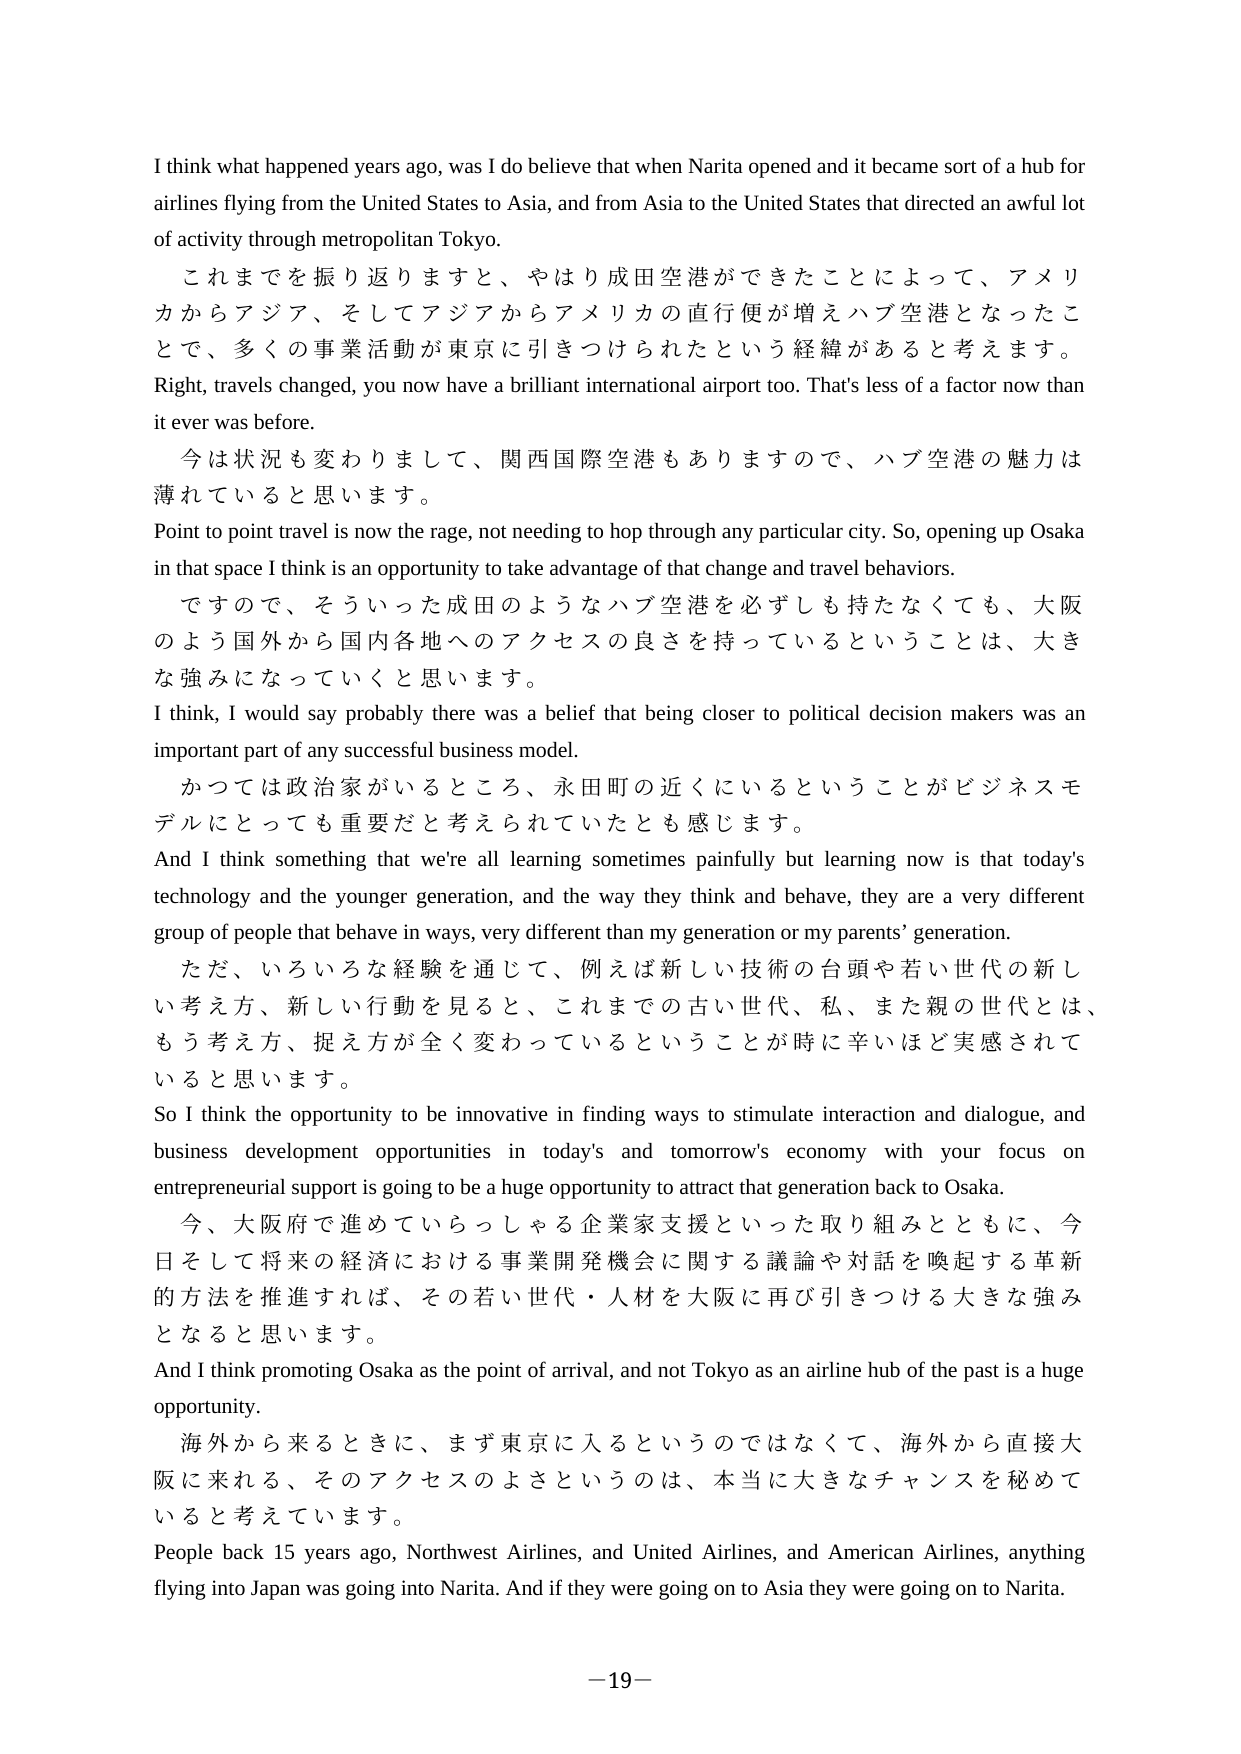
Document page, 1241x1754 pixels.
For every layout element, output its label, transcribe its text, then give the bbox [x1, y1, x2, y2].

text And I think something that we're all learning sometimes painfully but learning now is that today's technology and the younger generation, and the way they think and behave, they are a very different group of people that behave in ways, very different than my generation or my parents’ generation. [153, 841, 1087, 950]
text Right, travels changed, you now have a brilliant international airport too. That's less of a factor now than it ever was before. [153, 367, 1087, 439]
text I think what happened years ago, was I do believe that when Narita opened and it became sort of a hub for airlines flying from the United States to Asia, and from Asia to the United States that directed an awful lot of activity through metropolitan Tokyo. [153, 148, 1087, 257]
text 今は状況も変わりまして、関西国際空港もありますので、ハブ空港の魅力は薄れていると思います。 [153, 439, 1087, 512]
text ただ、いろいろな経験を通じて、例えば新しい技術の台頭や若い世代の新しい考え方、新しい行動を見ると、これまでの古い世代、私、また親の世代とは、もう考え方、捉え方が全く変わっているということが時に辛いほど実感されていると思います。 [153, 950, 1087, 1096]
text So I think the opportunity to be innovative in finding ways to stimulate interaction and dialogue, and business development opportunities in today's and tomorrow's economy with your focus on entrepreneurial support is going to be a huge opportunity to attract that generation back to Osaka. [153, 1096, 1087, 1205]
text 今、大阪府で進めていらっしゃる企業家支援といった取り組みとともに、今日そして将来の経済における事業開発機会に関する議論や対話を喚起する革新的方法を推進すれば、その若い世代・人材を大阪に再び引きつける大きな強みとなると思います。 [153, 1205, 1087, 1351]
text People back 15 years ago, Northwest Airlines, and United Airlines, and American Airlines, anything flying into Japan was going into Narita. And if they were going on to Asia they were going on to Narita. [153, 1533, 1087, 1606]
text これまでを振り返りますと、やはり成田空港ができたことによって、アメリカからアジア、そしてアジアからアメリカの直行便が増えハブ空港となったことで、多くの事業活動が東京に引きつけられたという経緯があると考えます。 [153, 257, 1087, 367]
text I think, I would say probably there was a belief that being closer to political decision makers was an important part of any successful business model. [153, 695, 1087, 768]
text ですので、そういった成田のようなハブ空港を必ずしも持たなくても、大阪のよう国外から国内各地へのアクセスの良さを持っているということは、大きな強みになっていくと思います。 [153, 585, 1087, 695]
text 海外から来るときに、まず東京に入るというのではなくて、海外から直接大阪に来れる、そのアクセスのよさというのは、本当に大きなチャンスを秘めていると考えています。 [153, 1424, 1087, 1533]
text かつては政治家がいるところ、永田町の近くにいるということがビジネスモデルにとっても重要だと考えられていたとも感じます。 [153, 768, 1087, 841]
text And I think promoting Osaka as the point of arrival, and not Tokyo as an airline hub of the past is a huge opportunity. [153, 1351, 1087, 1424]
text Point to point travel is now the rage, not needing to hop through any particular city. So, opening up Osaka in that space I think is an opportunity to take advantage of that change and travel behaviors. [153, 512, 1087, 585]
